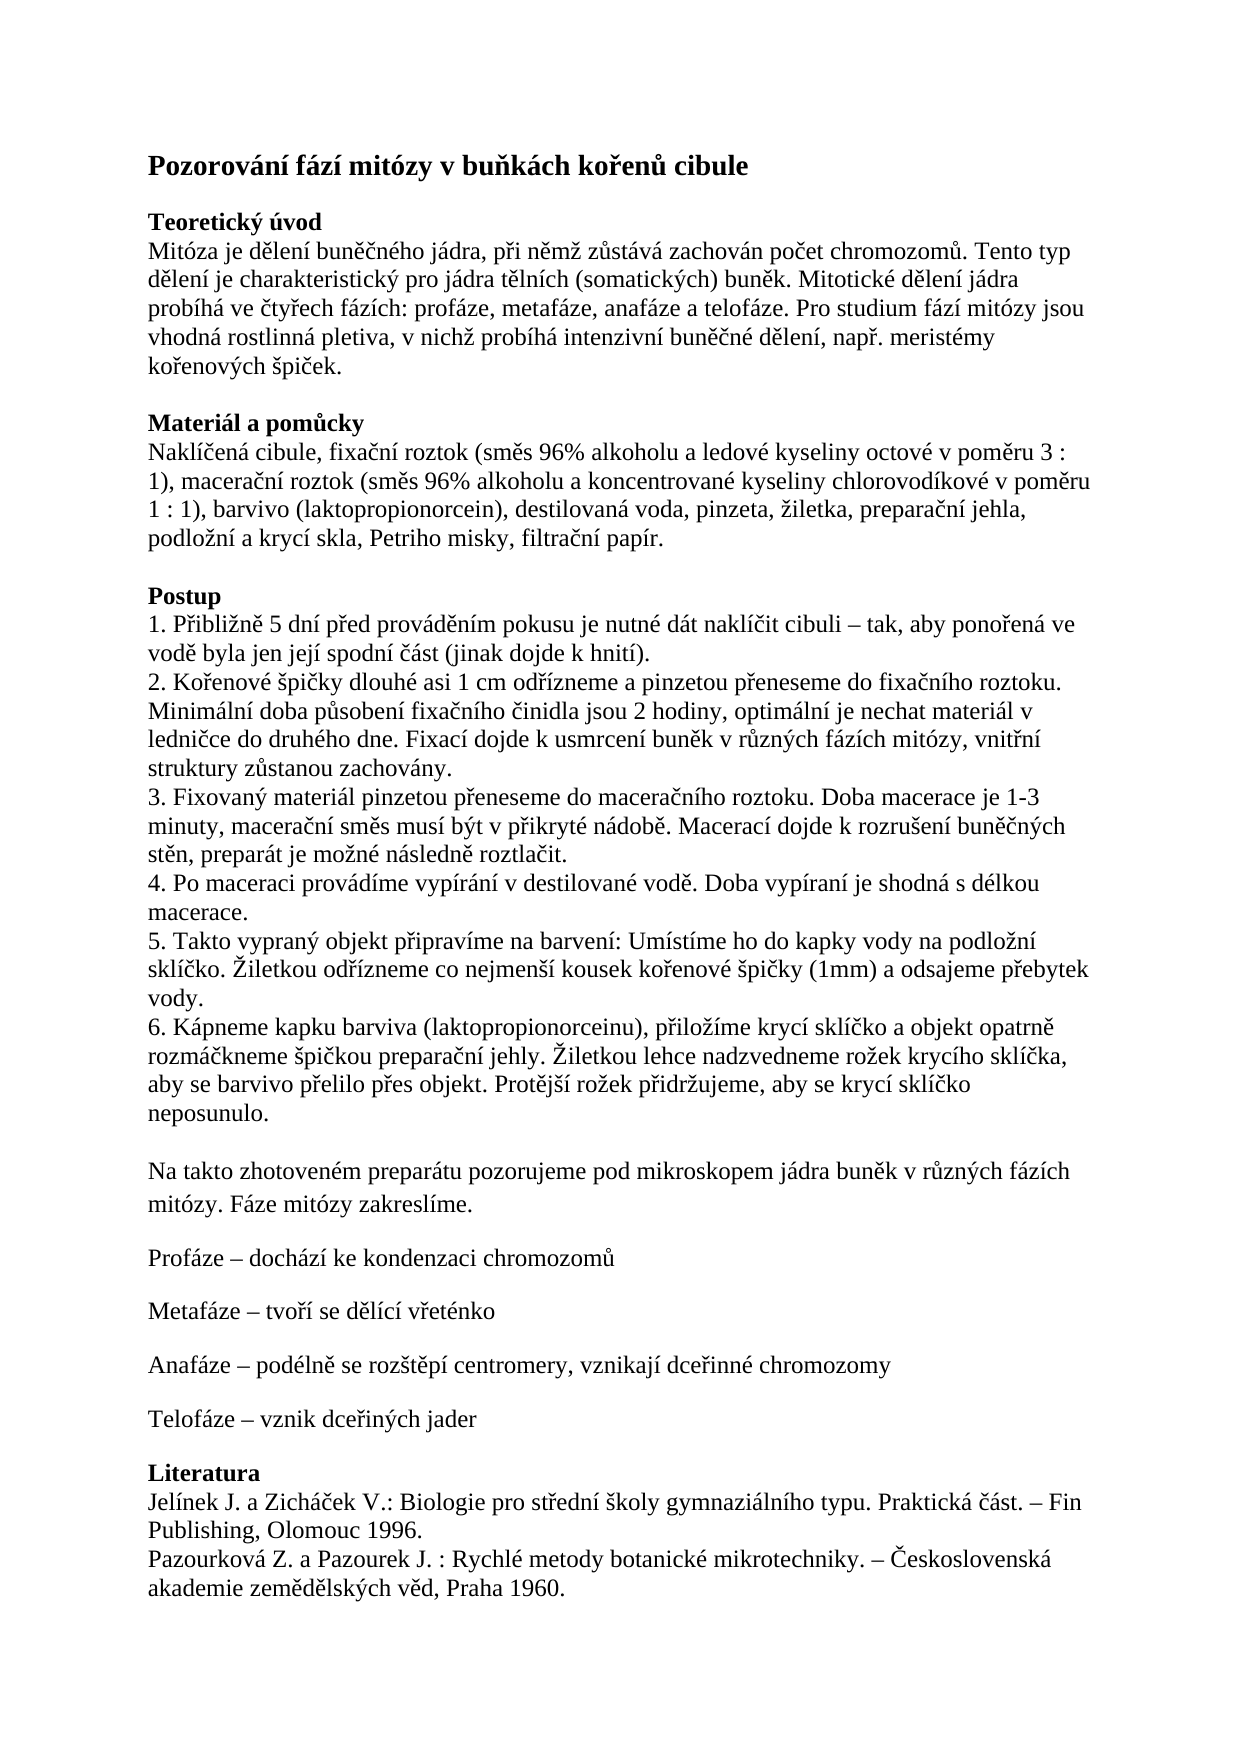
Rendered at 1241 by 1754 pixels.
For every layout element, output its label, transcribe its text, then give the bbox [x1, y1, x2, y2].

text Pozorování fází mitózy v buňkách kořenů cibule [148, 148, 1093, 181]
text Postup [148, 581, 1093, 609]
text Telofáze – vznik dceřiných jader [148, 1404, 1093, 1433]
text 3. Fixovaný materiál pinzetou přeneseme do maceračního roztoku. Doba macerace je 1-3 minuty, macerační směs musí být v přikryté nádobě. Macerací dojde k rozrušení buněčných stěn, preparát je možné následně roztlačit. [148, 782, 1093, 868]
text Naklíčená cibule, fixační roztok (směs 96% alkoholu a ledové kyseliny octové v poměru 3 : 1), macerační roztok (směs 96% alkoholu a koncentrované kyseliny chlorovodíkové v poměru 1 : 1), barvivo (laktopropionorcein), destilovaná voda, pinzeta, žiletka, preparační jehla, podložní a krycí skla, Petriho misky, filtrační papír. [148, 437, 1093, 552]
text 5. Takto vypraný objekt připravíme na barvení: Umístíme ho do kapky vody na podložní sklíčko. Žiletkou odřízneme co nejmenší kousek kořenové špičky (1mm) a odsajeme přebytek vody. [148, 926, 1093, 1012]
text 1. Přibližně 5 dní před prováděním pokusu je nutné dát naklíčit cibuli – tak, aby ponořená ve vodě byla jen její spodní část (jinak dojde k hnití). [148, 609, 1093, 667]
text 4. Po maceraci provádíme vypírání v destilované vodě. Doba vypíraní je shodná s délkou macerace. [148, 868, 1093, 926]
text Teoretický úvod [148, 207, 1093, 236]
text Profáze – dochází ke kondenzaci chromozomů [148, 1243, 1093, 1271]
text 2. Kořenové špičky dlouhé asi 1 cm odřízneme a pinzetou přeneseme do fixačního roztoku. Minimální doba působení fixačního činidla jsou 2 hodiny, optimální je nechat materiál v ledničce do druhého dne. Fixací dojde k usmrcení buněk v různých fázích mitózy, vnitřní struktury zůstanou zachovány. [148, 667, 1093, 782]
text Metafáze – tvoří se dělící vřeténko [148, 1296, 1093, 1325]
text akademie zemědělských věd, Praha 1960. [148, 1573, 1093, 1602]
text Publishing, Olomouc 1996. [148, 1516, 1093, 1544]
text Na takto zhotoveném preparátu pozorujeme pod mikroskopem jádra buněk v různých fázích mitózy. Fáze mitózy zakreslíme. [148, 1156, 1093, 1217]
text Materiál a pomůcky [148, 408, 1093, 437]
text Anafáze – podélně se rozštěpí centromery, vznikají dceřinné chromozomy [148, 1350, 1093, 1379]
text Literatura [148, 1458, 1093, 1487]
text Jelínek J. a Zicháček V.: Biologie pro střední školy gymnaziálního typu. Praktická část. – Fin [148, 1487, 1093, 1516]
text 6. Kápneme kapku barviva (laktopropionorceinu), přiložíme krycí sklíčko a objekt opatrně rozmáčkneme špičkou preparační jehly. Žiletkou lehce nadzvedneme rožek krycího sklíčka, aby se barvivo přelilo přes objekt. Protější rožek přidržujeme, aby se krycí sklíčko neposunulo. [148, 1012, 1093, 1127]
text Mitóza je dělení buněčného jádra, při němž zůstává zachován počet chromozomů. Tento typ dělení je charakteristický pro jádra tělních (somatických) buněk. Mitotické dělení jádra probíhá ve čtyřech fázích: profáze, metafáze, anafáze a telofáze. Pro studium fází mitózy jsou vhodná rostlinná pletiva, v nichž probíhá intenzivní buněčné dělení, např. meristémy kořenových špiček. [148, 236, 1093, 379]
text Pazourková Z. a Pazourek J. : Rychlé metody botanické mikrotechniky. – Československá [148, 1544, 1093, 1573]
